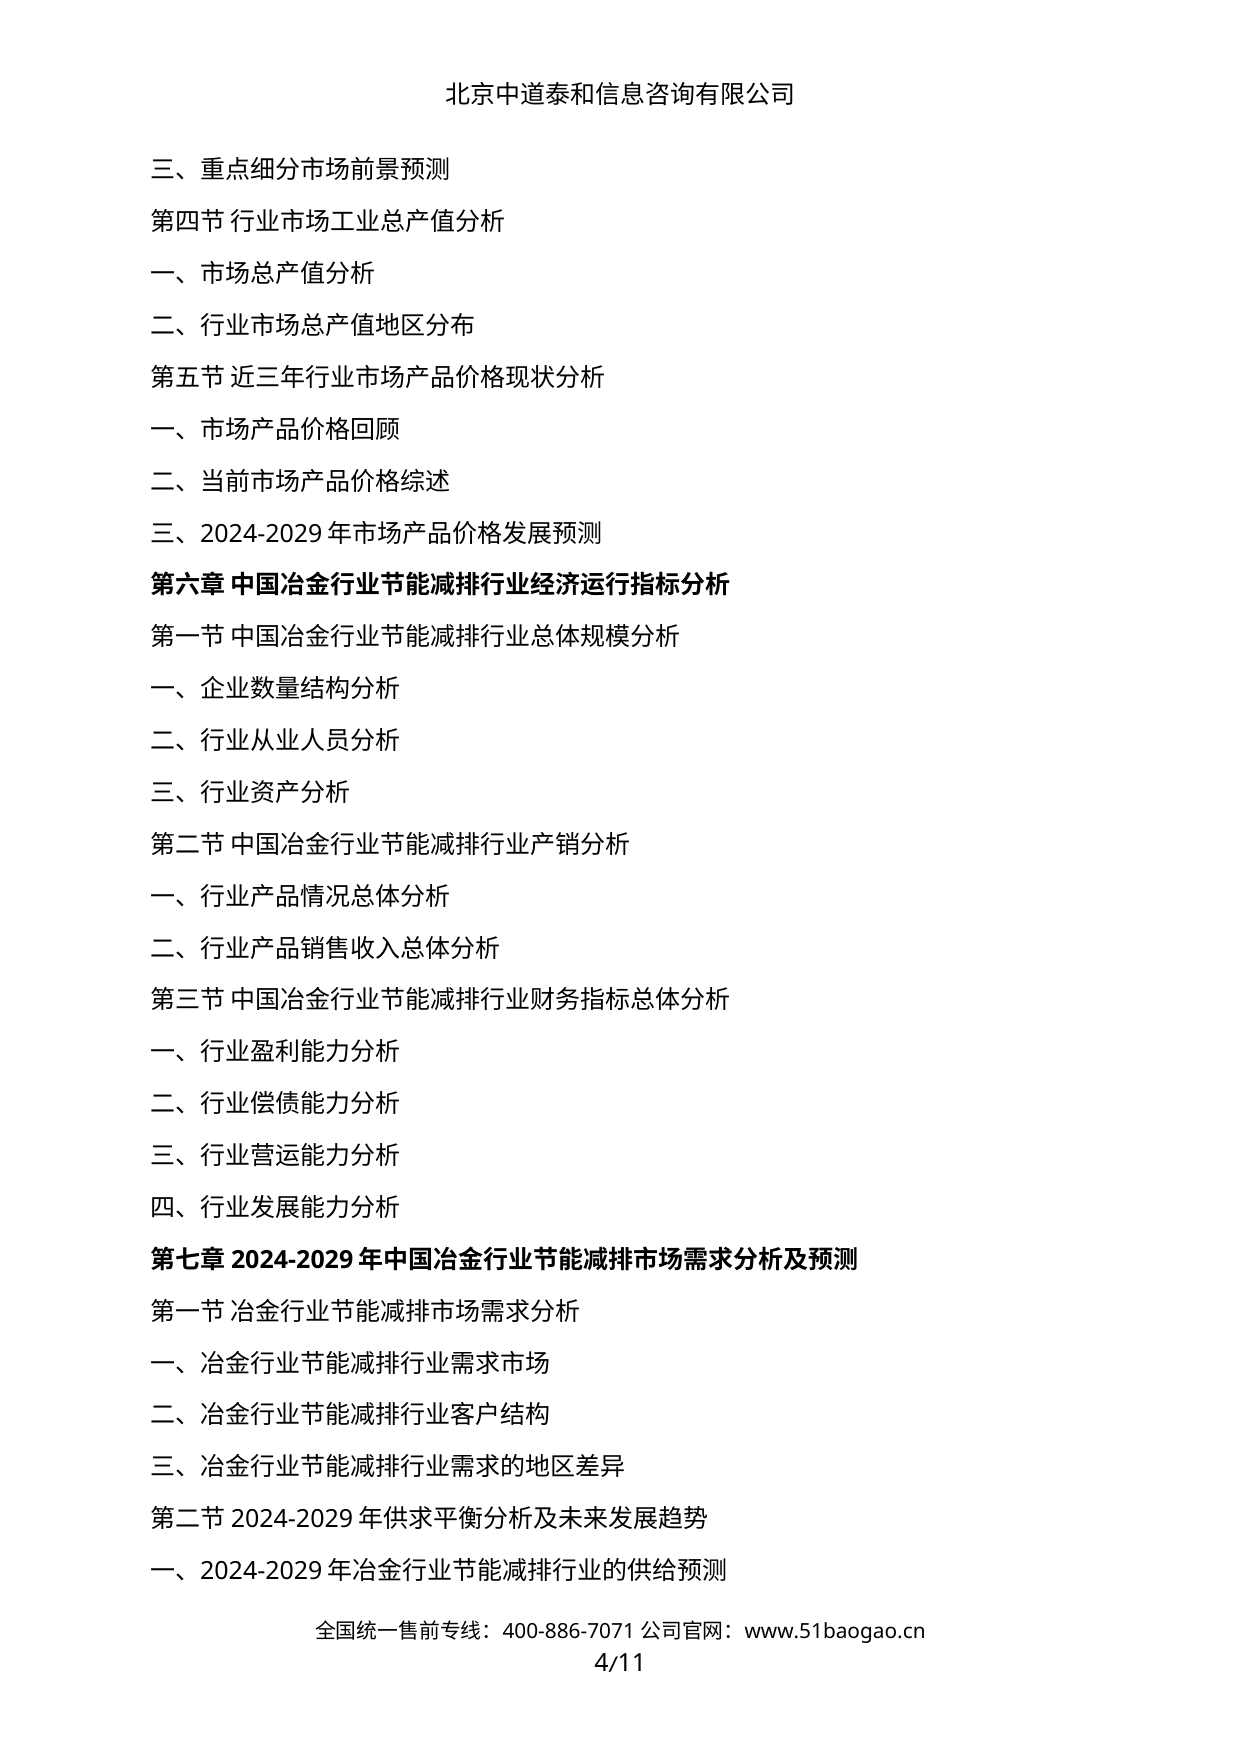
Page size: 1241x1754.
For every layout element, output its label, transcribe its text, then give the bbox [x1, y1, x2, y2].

text 二、行业产品销售收入总体分析 [150, 928, 1090, 964]
text 三、2024-2029年市场产品价格发展预测 [150, 513, 1090, 549]
text 第二节 2024-2029年供求平衡分析及未来发展趋势 [150, 1499, 1090, 1535]
text 二、行业从业人员分析 [150, 721, 1090, 757]
text 一、冶金行业节能减排行业需求市场 [150, 1343, 1090, 1379]
text 三、行业资产分析 [150, 772, 1090, 809]
text 三、重点细分市场前景预测 [150, 150, 1090, 186]
text 一、市场产品价格回顾 [150, 409, 1090, 446]
text 二、行业偿债能力分析 [150, 1084, 1090, 1120]
text 第六章 中国冶金行业节能减排行业经济运行指标分析 [150, 565, 1090, 601]
text 第三节 中国冶金行业节能减排行业财务指标总体分析 [150, 980, 1090, 1016]
text 四、行业发展能力分析 [150, 1187, 1090, 1224]
text 一、市场总产值分析 [150, 254, 1090, 290]
text 二、冶金行业节能减排行业客户结构 [150, 1395, 1090, 1431]
text 二、当前市场产品价格综述 [150, 461, 1090, 497]
text 一、2024-2029年冶金行业节能减排行业的供给预测 [150, 1551, 1090, 1587]
text 三、行业营运能力分析 [150, 1136, 1090, 1172]
text 一、行业盈利能力分析 [150, 1032, 1090, 1068]
text 第四节 行业市场工业总产值分析 [150, 202, 1090, 238]
text 三、冶金行业节能减排行业需求的地区差异 [150, 1447, 1090, 1483]
text 第五节 近三年行业市场产品价格现状分析 [150, 357, 1090, 394]
text 第二节 中国冶金行业节能减排行业产销分析 [150, 824, 1090, 861]
text 二、行业市场总产值地区分布 [150, 306, 1090, 342]
text 一、行业产品情况总体分析 [150, 876, 1090, 912]
text 第一节 中国冶金行业节能减排行业总体规模分析 [150, 617, 1090, 653]
text 一、企业数量结构分析 [150, 669, 1090, 705]
text 第七章 2024-2029年中国冶金行业节能减排市场需求分析及预测 [150, 1239, 1090, 1276]
text 第一节 冶金行业节能减排市场需求分析 [150, 1291, 1090, 1327]
